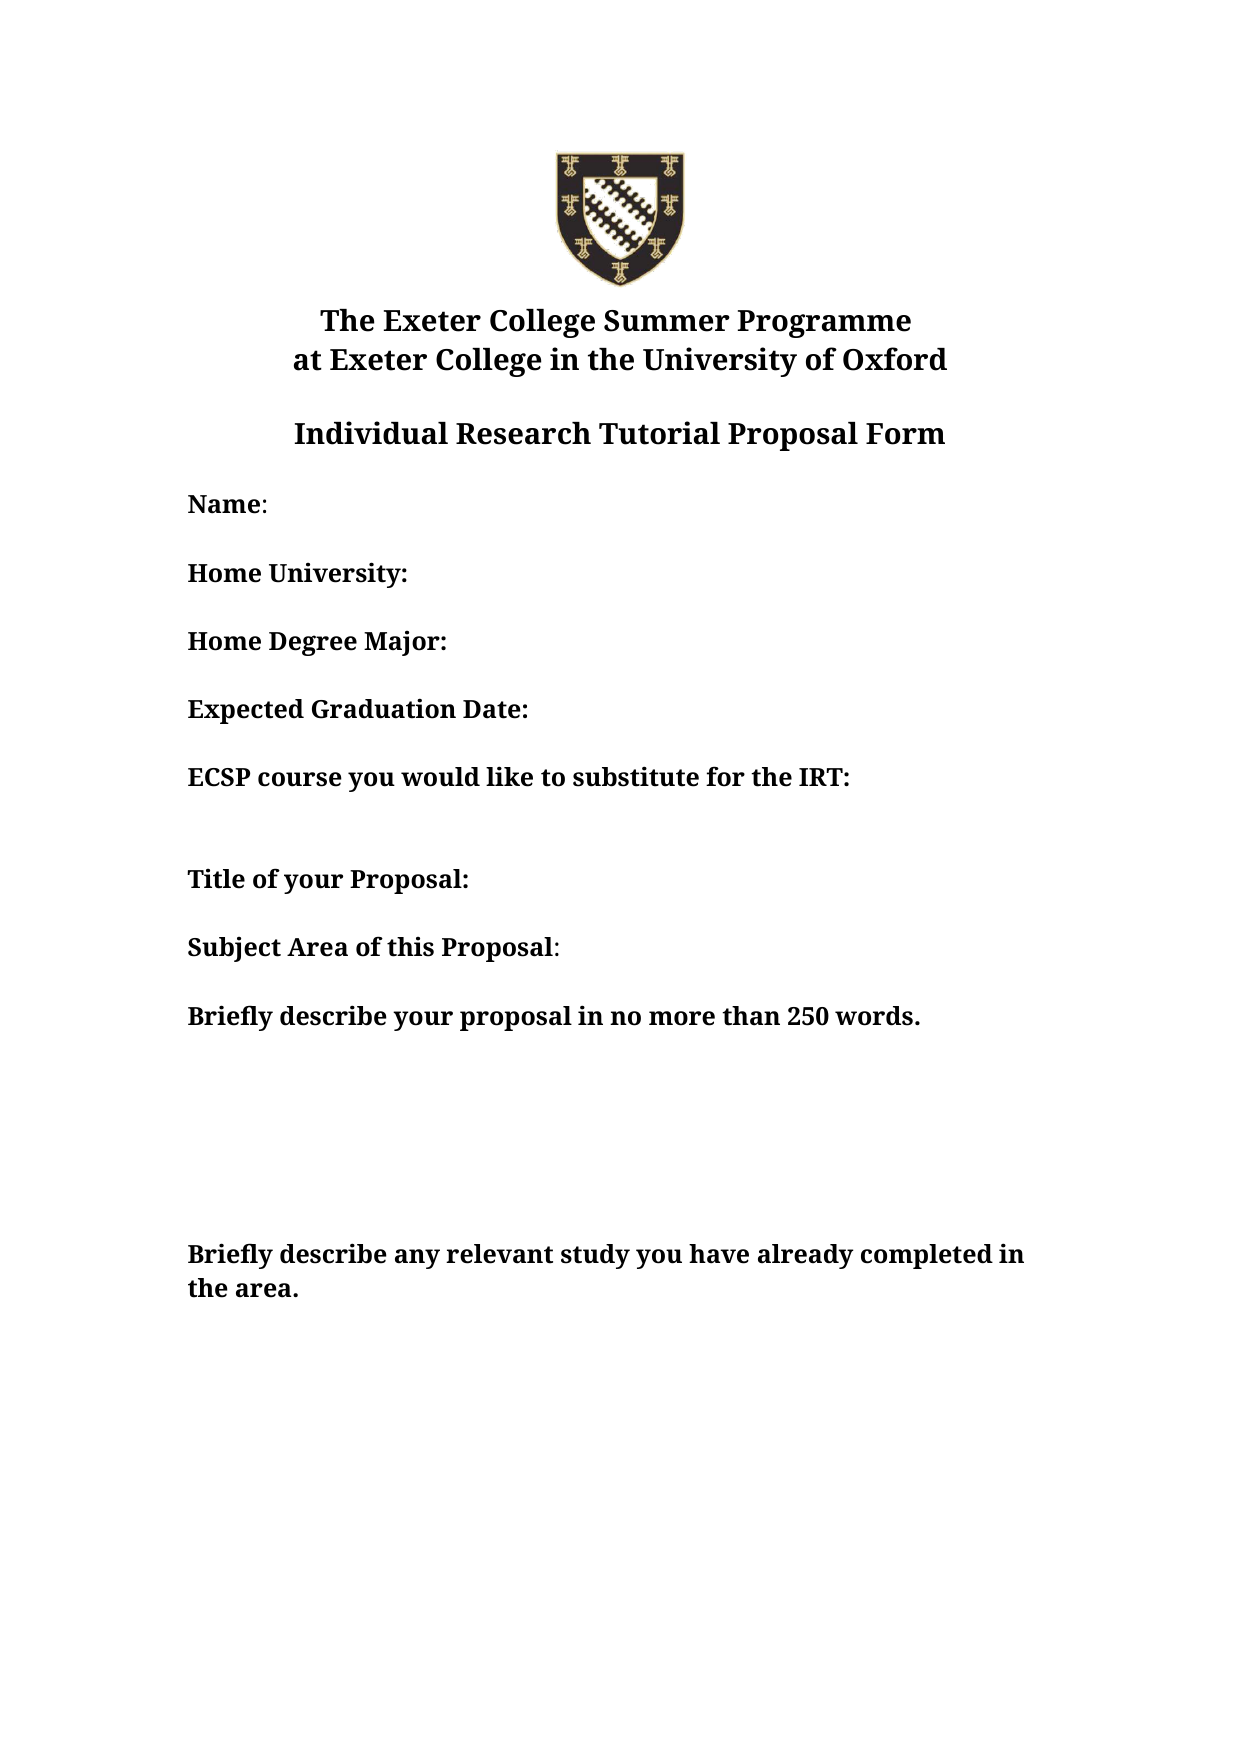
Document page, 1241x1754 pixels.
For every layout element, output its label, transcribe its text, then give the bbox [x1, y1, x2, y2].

text Expected Graduation Date: [187, 692, 1053, 726]
text Home Degree Major: [187, 623, 1053, 657]
text Briefly describe any relevant study you have already completed in the area. [187, 1237, 1053, 1305]
text Subject Area of this Proposal: [187, 930, 1053, 964]
text ECSP course you would like to substitute for the IRT: [187, 760, 1053, 794]
picture [549, 150, 691, 300]
text Name: [187, 487, 1053, 521]
text Individual Research Tutorial Proposal Form [187, 413, 1053, 453]
text Briefly describe your proposal in no more than 250 words. [187, 998, 1053, 1032]
text The Exeter College Summer Programme at Exeter College in the University of Oxford [187, 300, 1053, 379]
text Title of your Proposal: [187, 862, 1053, 896]
text Home University: [187, 555, 1053, 589]
